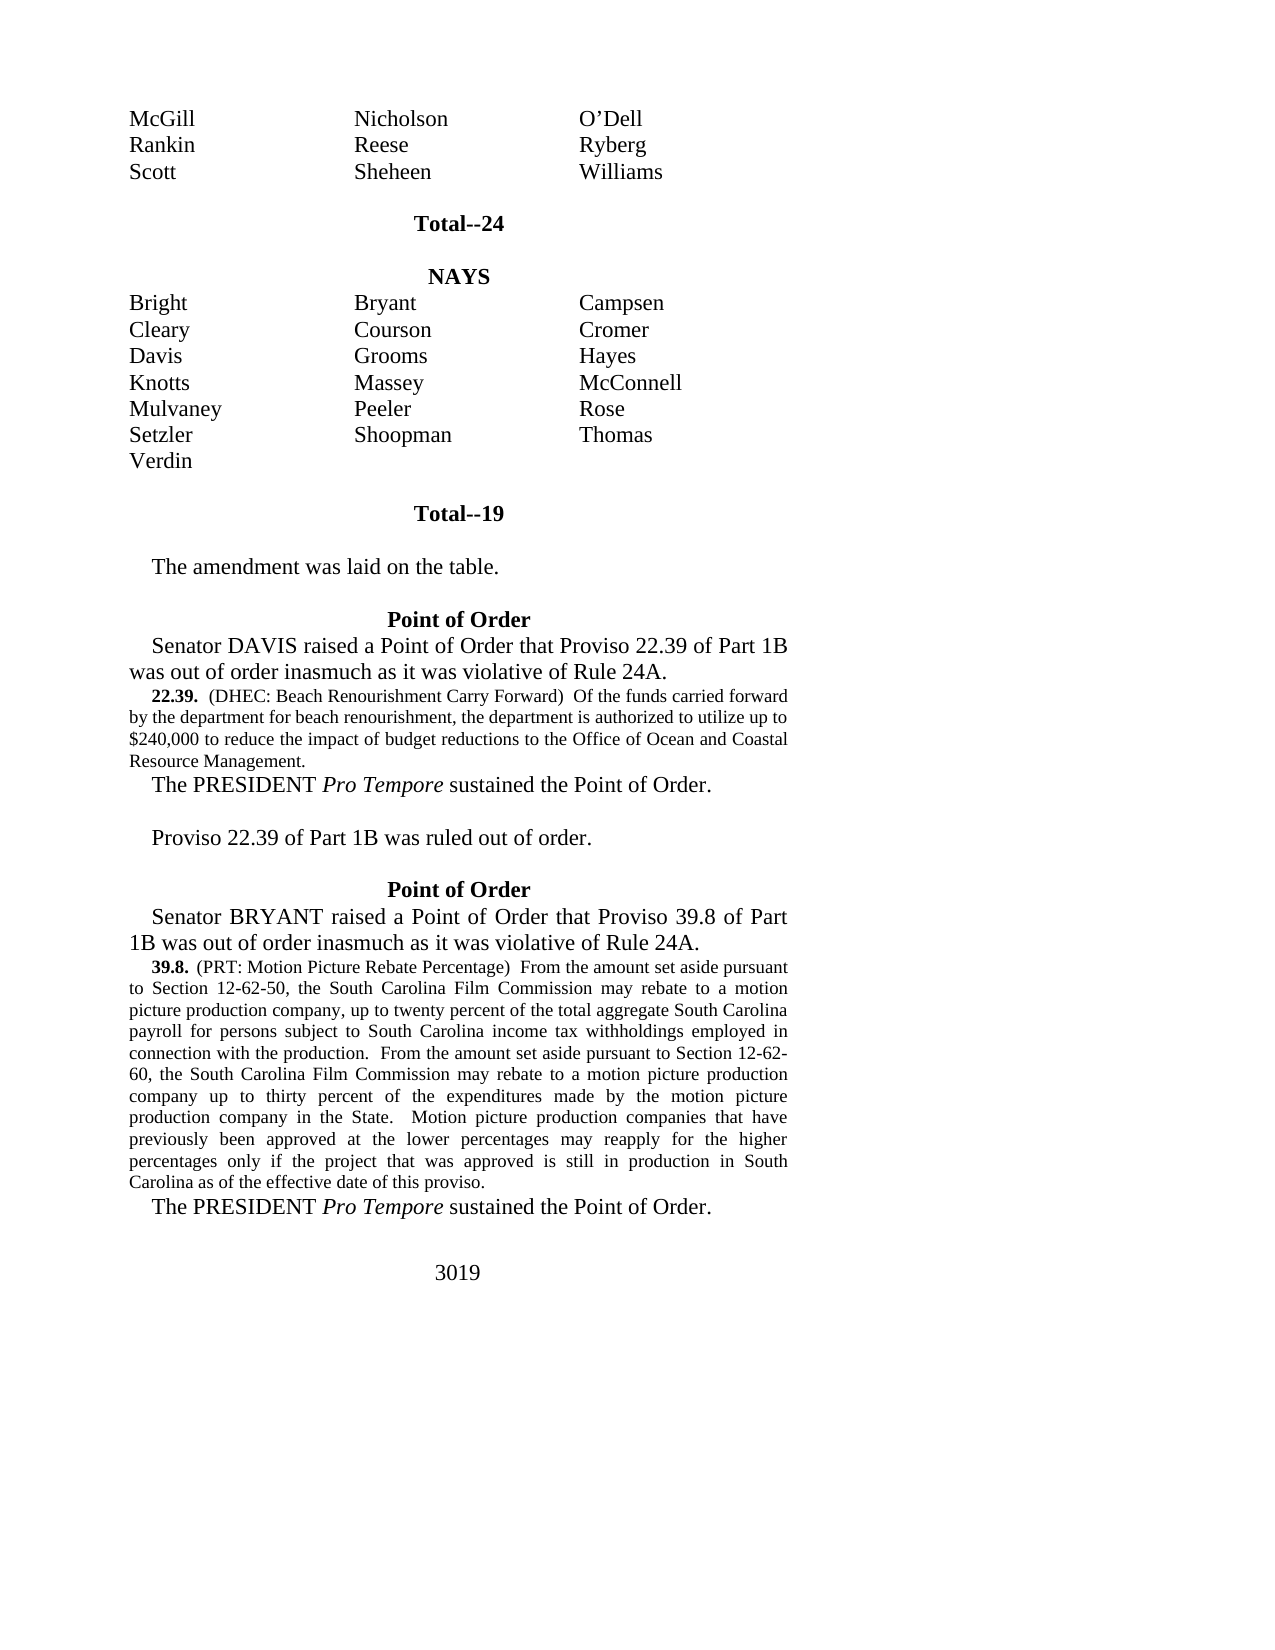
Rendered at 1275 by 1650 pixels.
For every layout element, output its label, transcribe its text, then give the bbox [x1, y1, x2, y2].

text NAYS [129, 263, 789, 289]
text The PRESIDENT Pro Tempore sustained the Point of Order. [129, 771, 789, 797]
text Senator DAVIS raised a Point of Order that Proviso 22.39 of Part 1B was out of order inasmuch as it was violative of Rule 24A. [129, 632, 789, 685]
text Verdin [129, 448, 789, 474]
text McGill Nicholson O’Dell [129, 105, 789, 131]
text 39.8. (PRT: Motion Picture Rebate Percentage) From the amount set aside pursuant to Section 12-62-50, the South Carolina Film Commission may rebate to a motion picture production company, up to twenty percent of the total aggregate South Carolina payroll for persons subject to South Carolina income tax withholdings employed in connection with the production. From the amount set aside pursuant to Section 12-62-60, the South Carolina Film Commission may rebate to a motion picture production company up to thirty percent of the expenditures made by the motion picture production company in the State. Motion picture production companies that have previously been approved at the lower percentages may reapply for the higher percentages only if the project that was approved is still in production in South Carolina as of the effective date of this proviso. [129, 956, 789, 1193]
text The PRESIDENT Pro Tempore sustained the Point of Order. [129, 1193, 789, 1219]
text Scott Sheheen Williams [129, 158, 789, 184]
text Proviso 22.39 of Part 1B was ruled out of order. [129, 824, 789, 850]
text The amendment was laid on the table. [129, 553, 789, 579]
text Total--24 [129, 210, 789, 237]
text Mulvaney Peeler Rose [129, 395, 789, 421]
text Knotts Massey McConnell [129, 368, 789, 395]
text Rankin Reese Ryberg [129, 131, 789, 158]
text Total--19 [129, 500, 789, 527]
text Cleary Courson Cromer [129, 316, 789, 342]
text Point of Order [129, 606, 789, 632]
text 22.39. (DHEC: Beach Renourishment Carry Forward) Of the funds carried forward by the department for beach renourishment, the department is authorized to utilize up to $240,000 to reduce the impact of budget reductions to the Office of Ocean and Coastal Resource Management. [129, 685, 789, 771]
text Davis Grooms Hayes [129, 342, 789, 368]
text Point of Order [129, 876, 789, 903]
text Senator BRYANT raised a Point of Order that Proviso 39.8 of Part 1B was out of order inasmuch as it was violative of Rule 24A. [129, 903, 789, 956]
text Setzler Shoopman Thomas [129, 421, 789, 448]
text Bright Bryant Campsen [129, 289, 789, 316]
